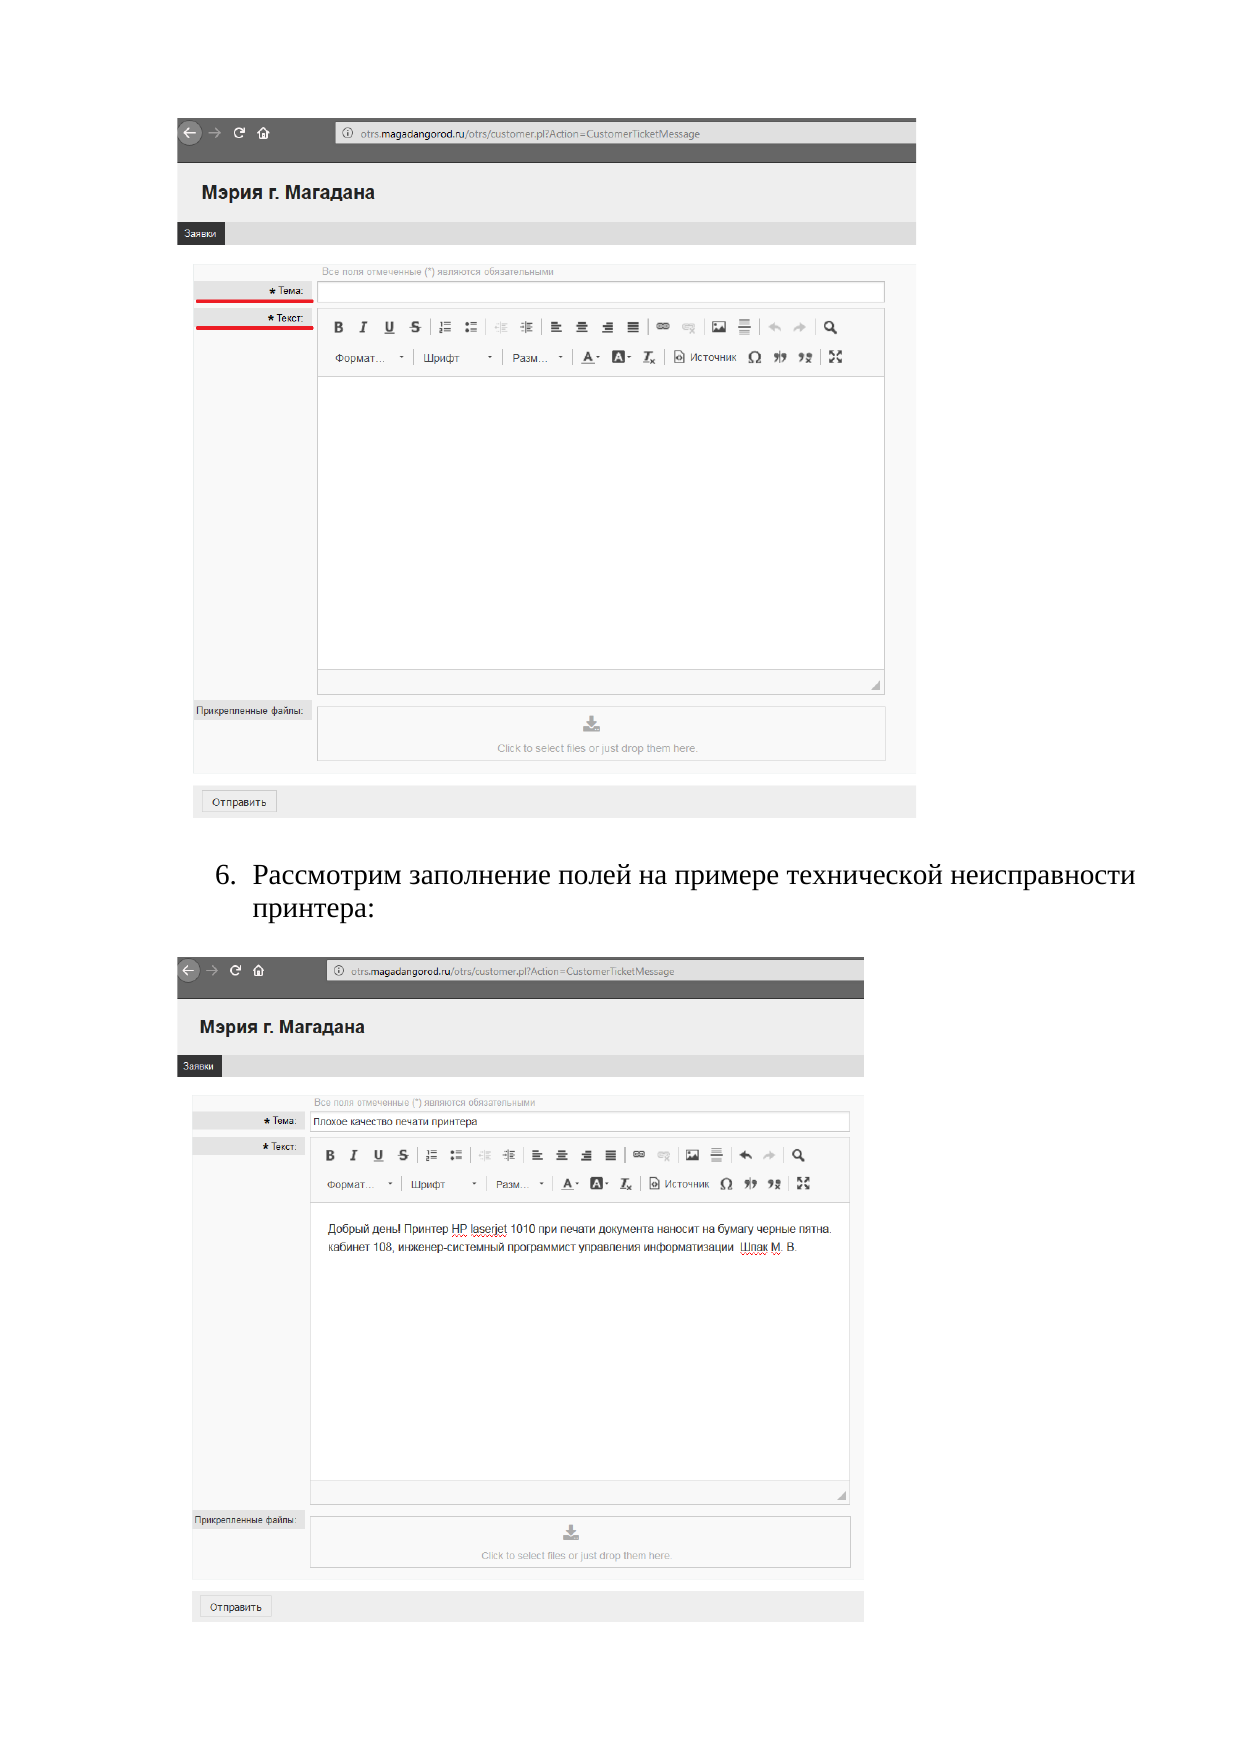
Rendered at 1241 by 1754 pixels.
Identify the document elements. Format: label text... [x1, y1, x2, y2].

picture [177, 118, 917, 824]
picture [177, 957, 864, 1627]
list Рассмотрим заполнение полей на примере технической неисправности принтера: [215, 857, 1152, 924]
